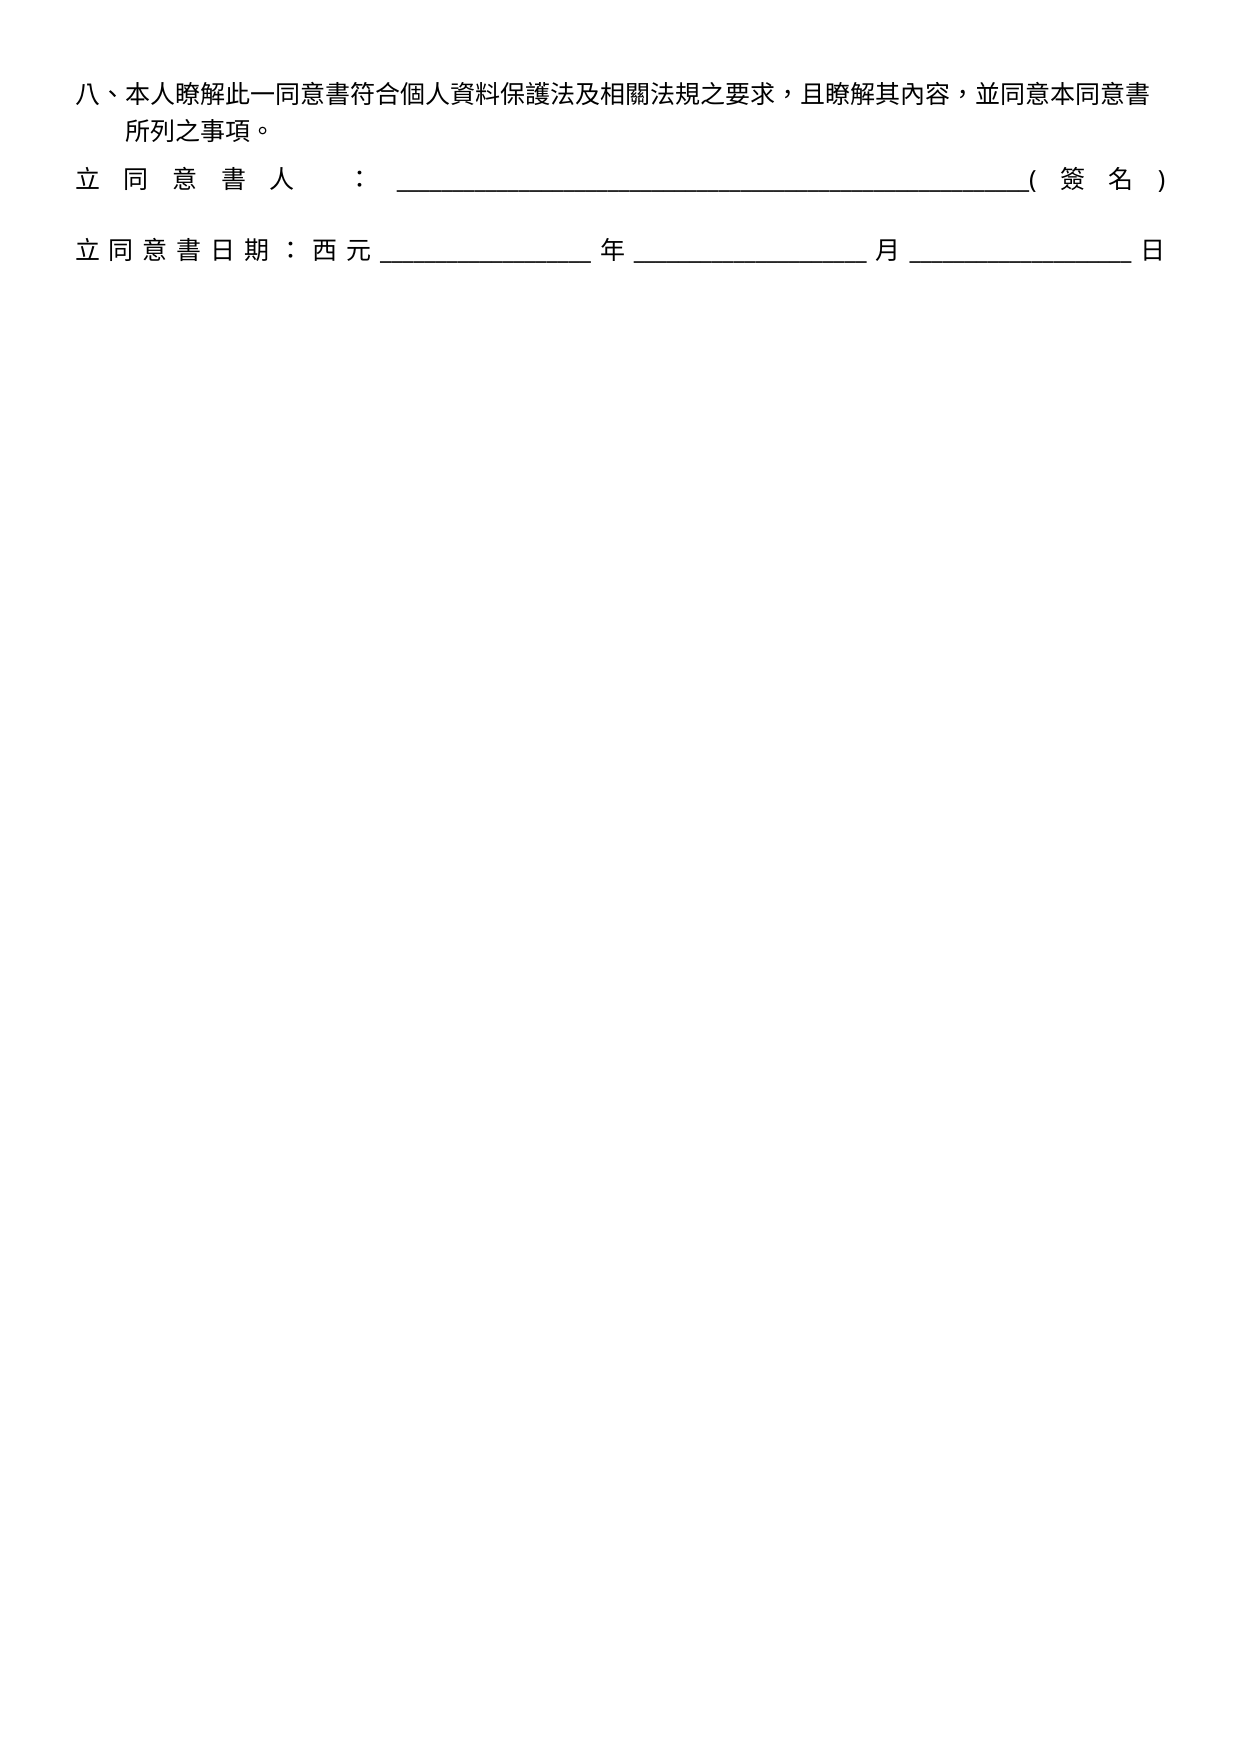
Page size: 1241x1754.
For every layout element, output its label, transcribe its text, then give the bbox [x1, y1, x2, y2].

text 立同意書人 ：_________________________________________________________(簽名) [75, 160, 1165, 196]
text 立同意書日期：西元___________________年_____________________月____________________日 [75, 230, 1165, 267]
list 本人瞭解此一同意書符合個人資料保護法及相關法規之要求，且瞭解其內容，並同意本同意書所列之事項。 [75, 75, 1165, 147]
